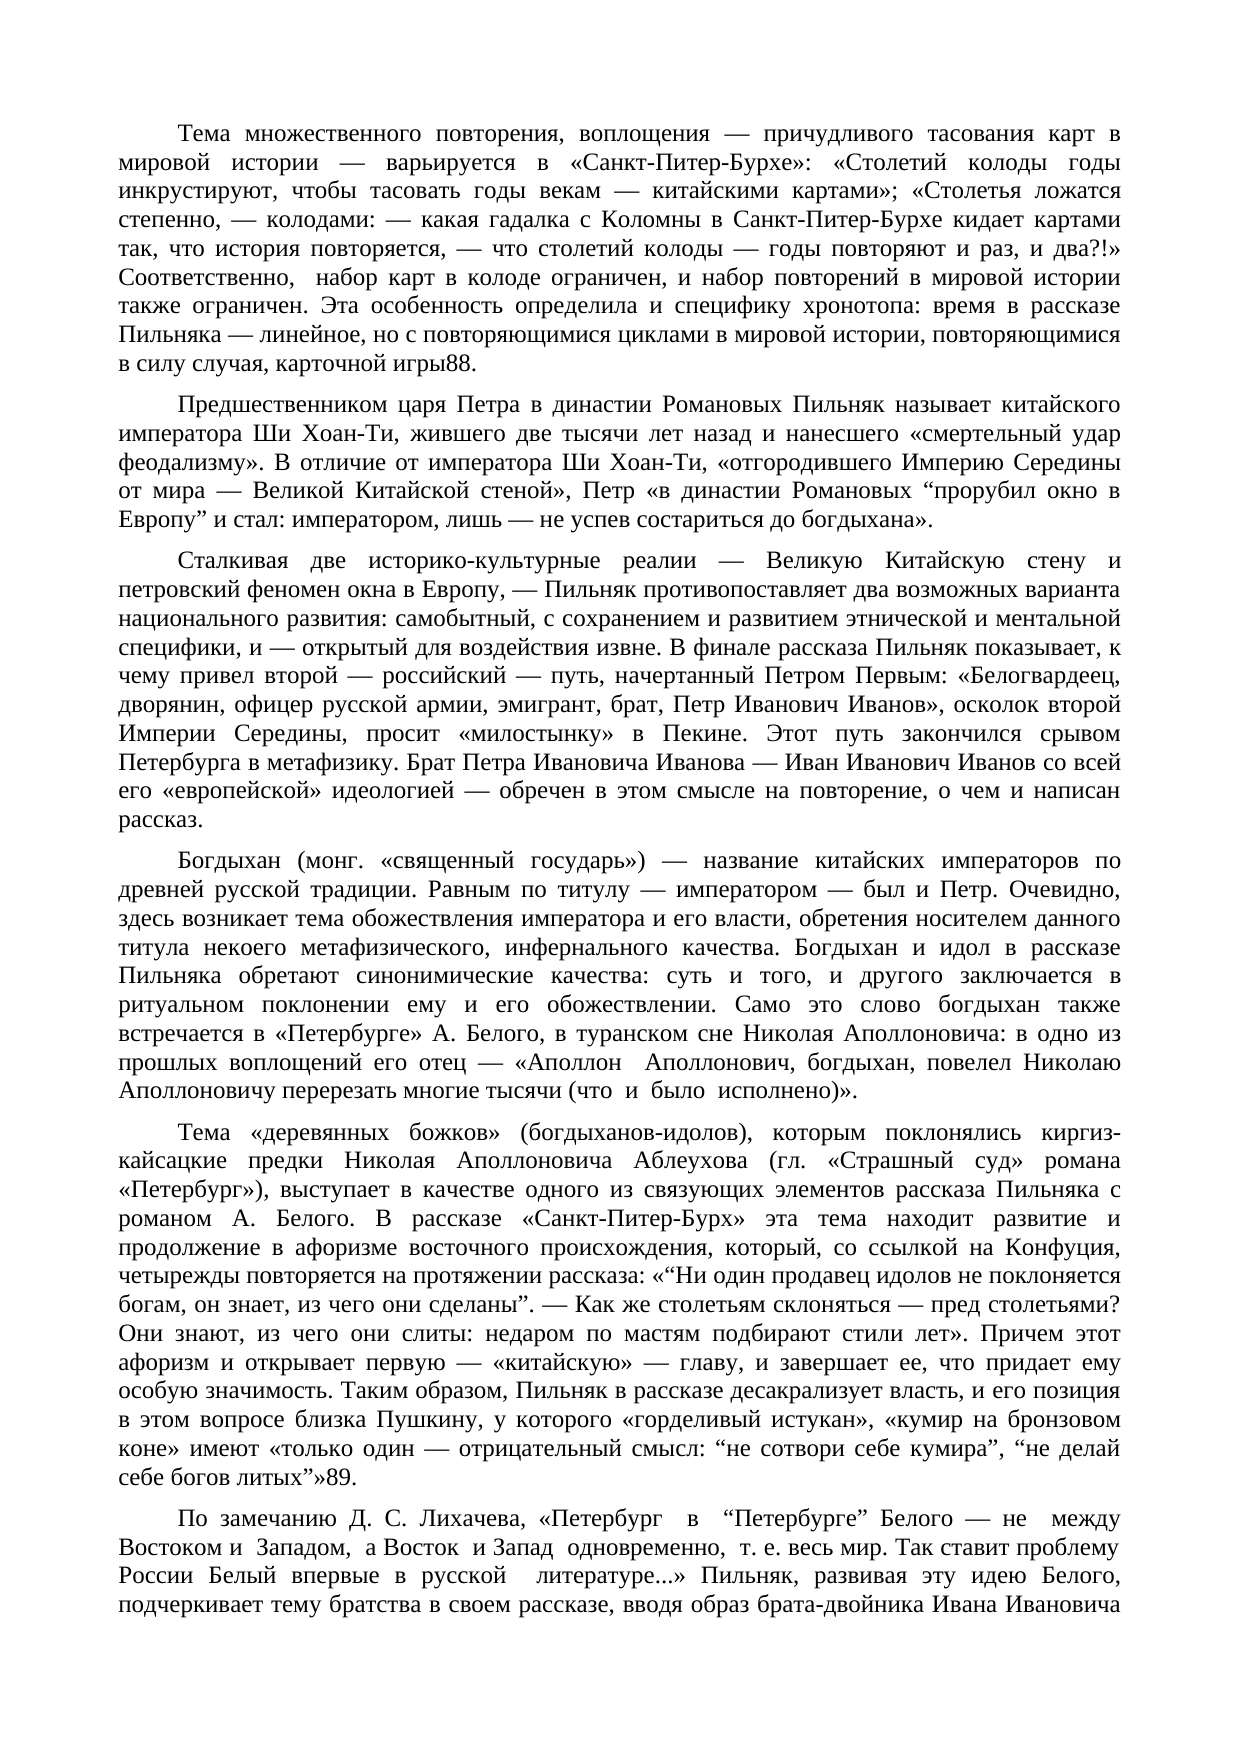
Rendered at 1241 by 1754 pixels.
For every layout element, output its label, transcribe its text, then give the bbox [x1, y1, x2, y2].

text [118, 1503, 1122, 1618]
text Сталкивая две историко-культурные реалии — Великую Китайскую стену и петровский феномен окна в Европу, — Пильняк противопоставляет два возможных варианта национального развития: самобытный, с сохранением и развитием этнической и ментальной специфики, и — открытый для воздействия извне. В финале рассказа Пильняк показывает, к чему привел второй — российский — путь, начертанный Петром Первым: «Белогвардеец, дворянин, офицер русской армии, эмигрант, брат, Петр Иванович Иванов», осколок второй Империи Середины, просит «милостынку» в Пекине. Этот путь закончился срывом Петербурга в метафизику. Брат Петра Ивановича Иванова — Иван Иванович Иванов со всей его «европейской» идеологией — обречен в этом смысле на повторение, о чем и написан рассказ. [118, 546, 1122, 833]
text Тема множественного повторения, воплощения — причудливого тасования карт в мировой истории — варьируется в «Санкт-Питер-Бурхе»: «Столетий колоды годы инкрустируют, чтобы тасовать годы векам — китайскими картами»; «Столетья ложатся степенно, — колодами: — какая гадалка с Коломны в Санкт-Питер-Бурхе кидает картами так, что история повторяется, — что столетий колоды — годы повторяют и раз, и два?!» Соответственно, набор карт в колоде ограничен, и набор повторений в мировой истории также ограничен. Эта особенность определила и специфику хронотопа: время в рассказе Пильняка — линейное, но с повторяющимися циклами в мировой истории, повторяющимися в силу случая, карточной игры88. [118, 118, 1122, 377]
text Предшественником царя Петра в династии Романовых Пильняк называет китайского императора Ши Хоан-Ти, жившего две тысячи лет назад и нанесшего «смертельный удар феодализму». В отличие от императора Ши Хоан-Ти, «отгородившего Империю Середины от мира — Великой Китайской стеной», Петр «в династии Романовых “прорубил окно в Европу” и стал: императором, лишь — не успев состариться до богдыхана». [118, 389, 1122, 533]
text Богдыхан (монг. «священный государь») — название китайских императоров по древней русской традиции. Равным по титулу — императором — был и Петр. Очевидно, здесь возникает тема обожествления императора и его власти, обретения носителем данного титула некоего метафизического, инфернального качества. Богдыхан и идол в рассказе Пильняка обретают синонимические качества: суть и того, и другого заключается в ритуальном поклонении ему и его обожествлении. Само это слово богдыхан также встречается в «Петербурге» А. Белого, в туранском сне Николая Аполлоновича: в одно из прошлых воплощений его отец — «Аполлон Аполлонович, богдыхан, повелел Николаю Аполлоновичу перерезать многие тысячи (что и было исполнено)». [118, 846, 1122, 1104]
text Тема «деревянных божков» (богдыханов-идолов), которым поклонялись киргиз-кайсацкие предки Николая Аполлоновича Аблеухова (гл. «Страшный суд» романа «Петербург»), выступает в качестве одного из связующих элементов рассказа Пильняка с романом А. Белого. В рассказе «Санкт-Питер-Бурх» эта тема находит развитие и продолжение в афоризме восточного происхождения, который, со ссылкой на Конфуция, четырежды повторяется на протяжении рассказа: «“Ни один продавец идолов не поклоняется богам, он знает, из чего они сделаны”. — Как же столетьям склоняться — пред столетьями? Они знают, из чего они слиты: недаром по мастям подбирают стили лет». Причем этот афоризм и открывает первую — «китайскую» — главу, и завершает ее, что придает ему особую значимость. Таким образом, Пильняк в рассказе десакрализует власть, и его позиция в этом вопросе близка Пушкину, у которого «горделивый истукан», «кумир на бронзовом коне» имеют «только один — отрицательный смысл: “не сотвори себе кумира”, “не делай себе богов литых”»89. [118, 1117, 1122, 1491]
